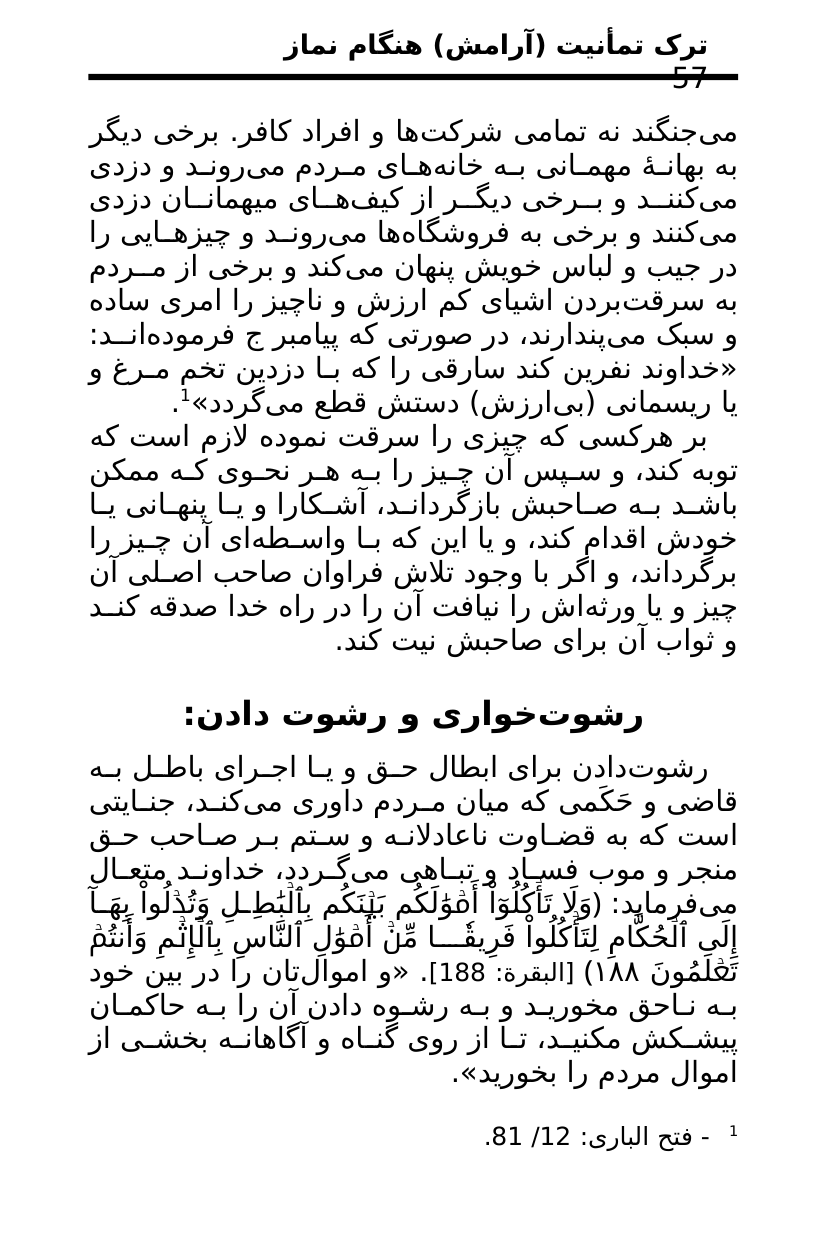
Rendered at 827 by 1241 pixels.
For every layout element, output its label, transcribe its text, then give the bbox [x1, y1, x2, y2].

text رشوت‌خواری و رشوت‌ دادن: [89, 695, 738, 733]
text رشوت‌دادن برای ابطال حق و یا اجرای باطل به قاضی و حَکَمی که میان مردم داوری می‌کند، جنایتی است که به قضاوت ناعادلانه و ستم بر صاحب حق منجر و موب فساد و تباهی می‌گردد، خداوند متعال می‌فرماید: ﴿وَلَا تَأۡكُلُوٓاْ أَمۡوَٰلَكُم بَيۡنَكُم بِٱلۡبَٰطِلِ وَتُدۡلُواْ بِهَآ إِلَى ٱلۡحُكَّامِ لِتَأۡكُلُواْ فَرِيقٗا مِّنۡ أَمۡوَٰلِ ٱلنَّاسِ بِٱلۡإِثۡمِ وَأَنتُمۡ تَعۡلَمُونَ ١٨٨﴾ [البقرة: 188]. «و اموال‌تان را در بین خود به ناحق مخورید و به رشوه ‌دادن آن را به حاکمان پیشکش مکنید، تا از روی گناه و آگاهانه بخشی از اموال مردم را بخورید». [89, 750, 738, 1090]
text بر هرکسی که چیزی را سرقت نموده لازم است که توبه کند، و سپس آن چیز را به هر نحوی که ممکن باشد به صاحبش بازگرداند، آشکارا و یا پنهانی یا خودش اقدام کند، و یا این که با واسطه‌ای آن چیز را برگرداند، و اگر با وجود تلاش فراوان صاحب اصلی آن چیز و یا ورثه‌اش را نیافت آن را در راه خدا صدقه کند و ثواب آن برای صاحبش نیت کند. [89, 419, 738, 657]
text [89, 114, 738, 419]
